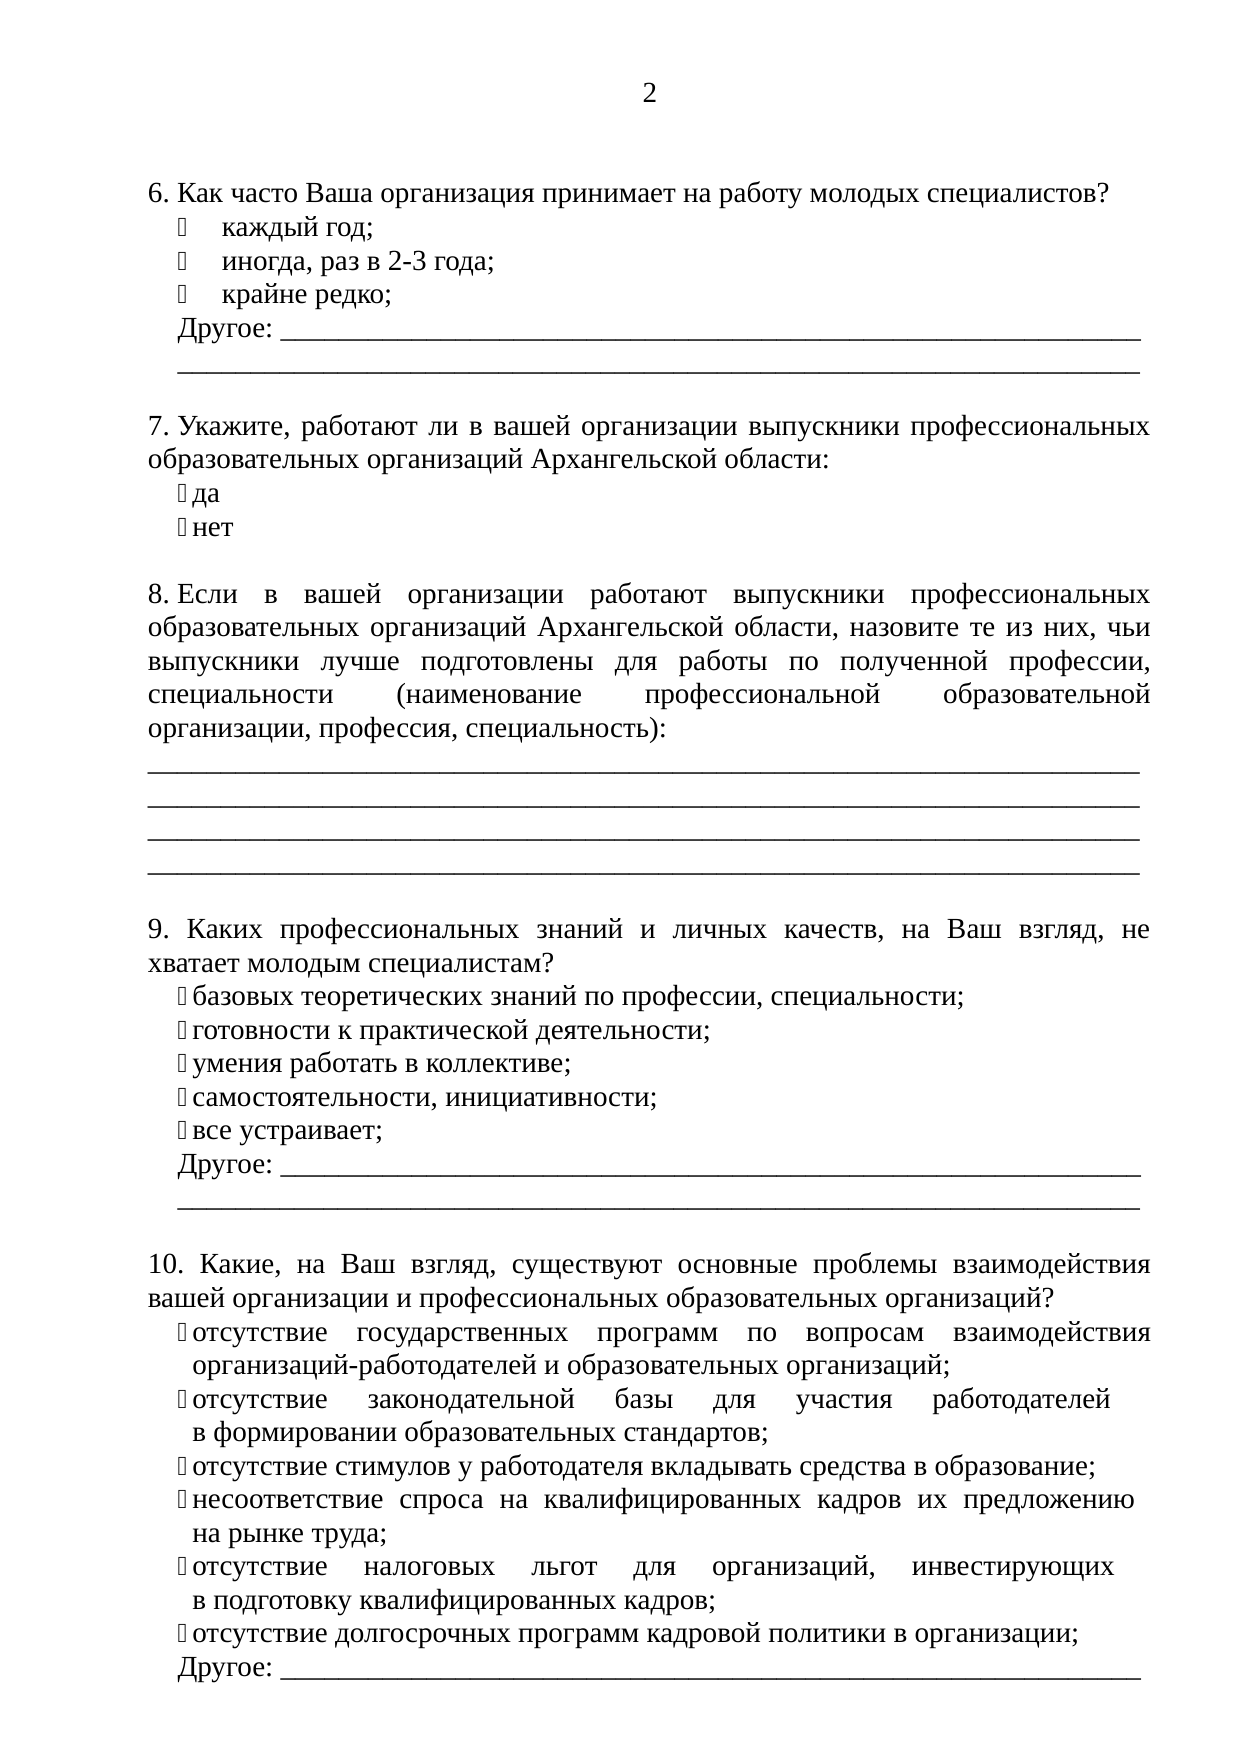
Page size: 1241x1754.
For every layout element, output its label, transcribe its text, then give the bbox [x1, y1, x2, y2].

text 10. Какие, на Ваш взгляд, существуют основные проблемы взаимодействия вашей организации и профессиональных образовательных организаций? [148, 1247, 1152, 1314]
list иногда, раз в 2-3 года; [177, 243, 1152, 276]
list готовности к практической деятельности; [177, 1012, 1152, 1045]
list каждый год; [177, 209, 1152, 243]
list нет [177, 509, 1152, 542]
list отсутствие стимулов у работодателя вкладывать средства в образование; [177, 1448, 1152, 1481]
text 8. Если в вашей организации работают выпускники профессиональных образовательных организаций Архангельской области, назовите те из них, чьи выпускники лучше подготовлены для работы по полученной профессии, специальности (наименование профессиональной образовательной организации, профессия, специальность): [148, 576, 1152, 743]
text 9. Каких профессиональных знаний и личных качеств, на Ваш взгляд, не хватает молодым специалистам? [148, 911, 1152, 978]
list отсутствие налоговых льгот для организаций, инвестирующих в подготовку квалифицированных кадров; [177, 1548, 1152, 1616]
list базовых теоретических знаний по профессии, специальности; [177, 978, 1152, 1012]
list несоответствие спроса на квалифицированных кадров их предложению на рынке труда; [177, 1481, 1152, 1548]
text 6. Как часто Ваша организация принимает на работу молодых специалистов? [148, 176, 1152, 209]
text Другое: ___________________________________________________________ [177, 1146, 1152, 1179]
text ________________________________________________________________________________________________________________________________________________________________________________________________________________________________________________________________________________ [148, 743, 1152, 878]
text __________________________________________________________________ [177, 1179, 1152, 1213]
list все устраивает; [177, 1112, 1152, 1146]
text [177, 310, 1152, 343]
list отсутствие государственных программ по вопросам взаимодействия организаций-работодателей и образовательных организаций; [177, 1314, 1152, 1381]
list да [177, 475, 1152, 509]
text 7. Укажите, работают ли в вашей организации выпускники профессиональных образовательных организаций Архангельской области: [148, 408, 1152, 475]
list отсутствие долгосрочных программ кадровой политики в организации; [177, 1616, 1152, 1649]
text Другое: ___________________________________________________________ [177, 1649, 1152, 1683]
list самостоятельности, инициативности; [177, 1079, 1152, 1112]
list умения работать в коллективе; [177, 1045, 1152, 1079]
text __________________________________________________________________ [177, 343, 1152, 377]
list отсутствие законодательной базы для участия работодателей в формировании образовательных стандартов; [177, 1381, 1152, 1448]
list крайне редко; [177, 276, 1152, 310]
